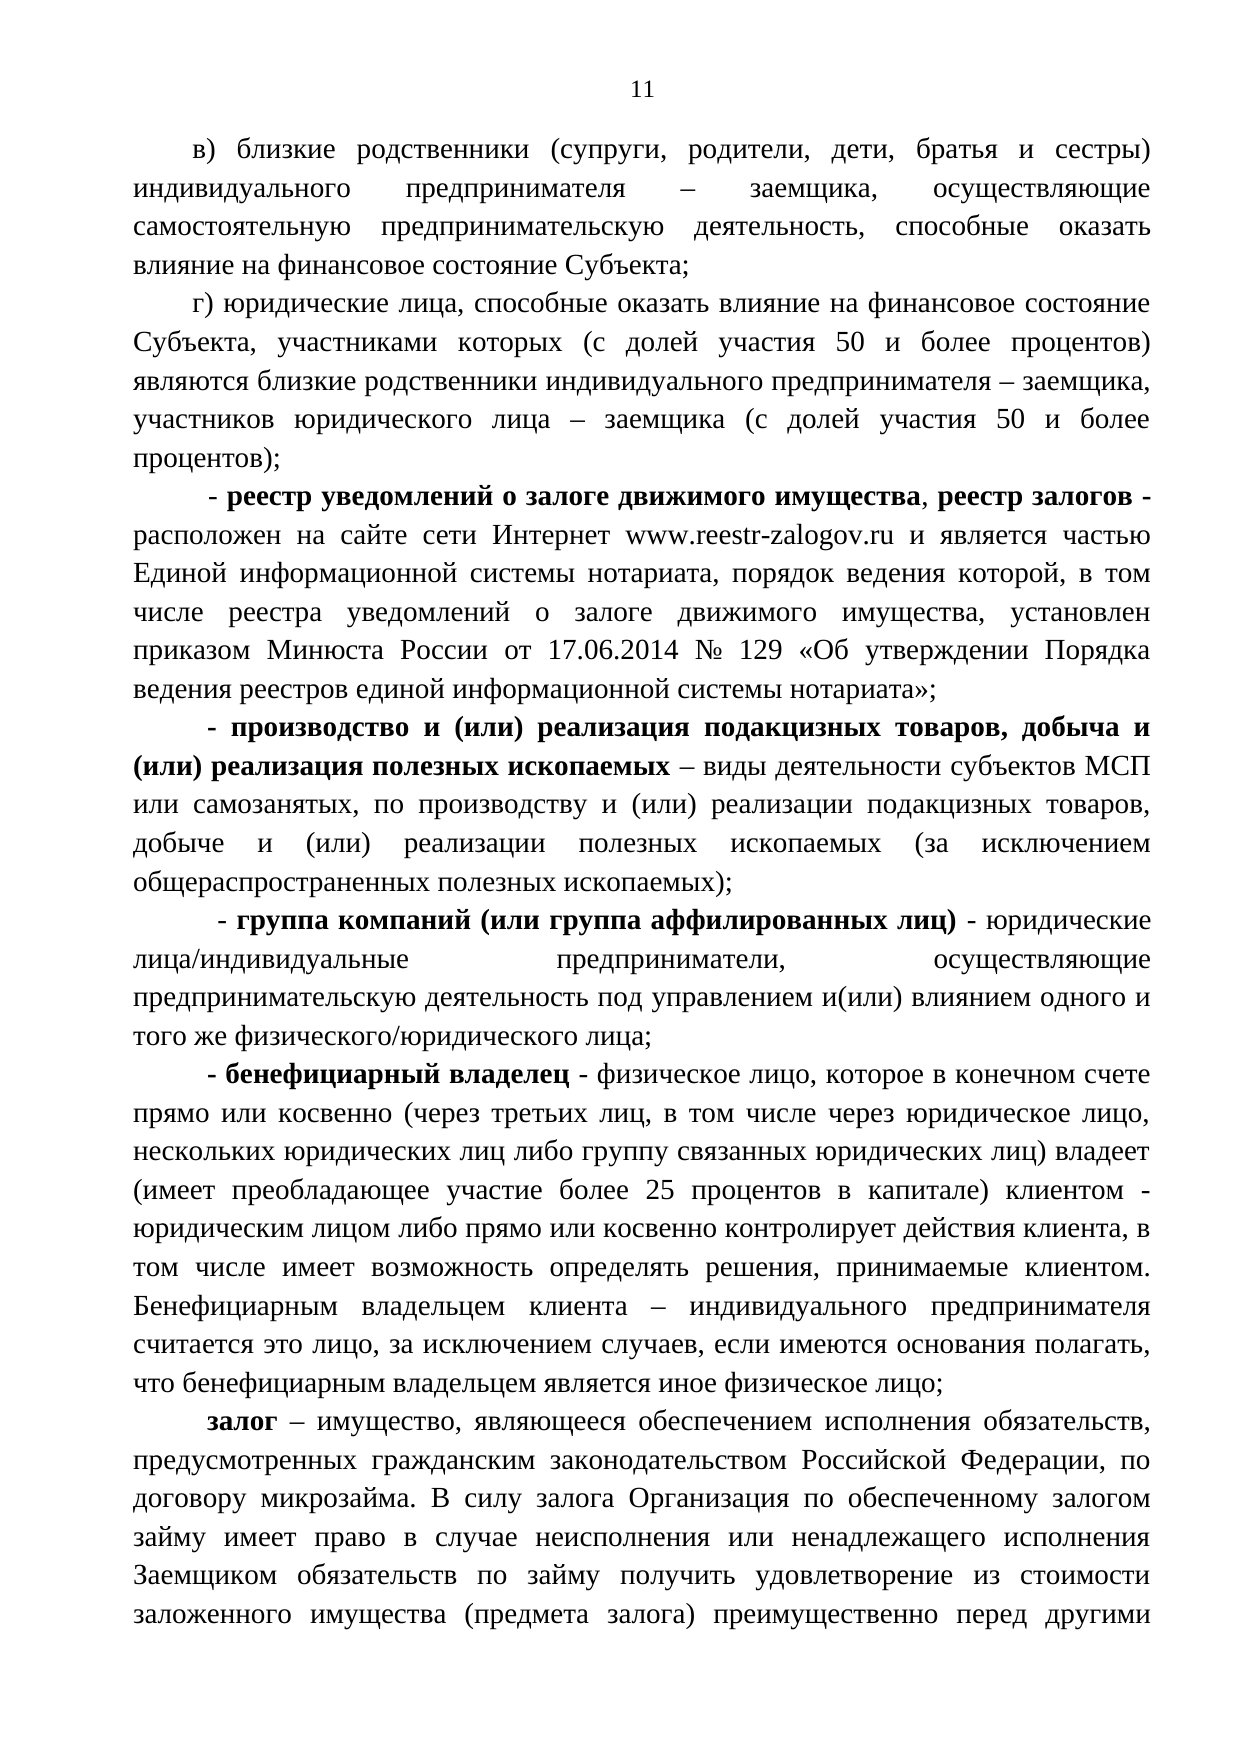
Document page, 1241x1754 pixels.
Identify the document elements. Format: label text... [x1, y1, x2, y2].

text - реестр уведомлений о залоге движимого имущества, реестр залогов - расположен на сайте сети Интернет www.reestr-zalogov.ru и является частью Единой информационной системы нотариата, порядок ведения которой, в том числе реестра уведомлений о залоге движимого имущества, установлен приказом Минюста России от 17.06.2014 № 129 «Об утверждении Порядка ведения реестров единой информационной системы нотариата»; [133, 478, 1152, 704]
text г) юридические лица, способные оказать влияние на финансовое состояние Субъекта, участниками которых (с долей участия 50 и более процентов) являются близкие родственники индивидуального предпринимателя – заемщика, участников юридического лица – заемщика (с долей участия 50 и более процентов); [133, 286, 1152, 473]
list - производство и (или) реализация подакцизных товаров, добыча и (или) реализация полезных ископаемых – виды деятельности субъектов МСП или самозанятых, по производству и (или) реализации подакцизных товаров, добыче и (или) реализации полезных ископаемых (за исключением общераспространенных полезных ископаемых); [133, 709, 1152, 897]
text - группа компаний (или группа аффилированных лиц) - юридические лица/индивидуальные предприниматели, осуществляющие предпринимательскую деятельность под управлением и(или) влиянием одного и того же физического/юридического лица; [133, 902, 1152, 1051]
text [133, 1403, 1152, 1629]
text в) близкие родственники (супруги, родители, дети, братья и сестры) индивидуального предпринимателя – заемщика, осуществляющие самостоятельную предпринимательскую деятельность, способные оказать влияние на финансовое состояние Субъекта; [133, 131, 1152, 281]
list - бенефициарный владелец - физическое лицо, которое в конечном счете прямо или косвенно (через третьих лиц, в том числе через юридическое лицо, нескольких юридических лиц либо группу связанных юридических лиц) владеет (имеет преобладающее участие более 25 процентов в капитале) клиентом - юридическим лицом либо прямо или косвенно контролирует действия клиента, в том числе имеет возможность определять решения, принимаемые клиентом. Бенефициарным владельцем клиента – индивидуального предпринимателя считается это лицо, за исключением случаев, если имеются основания полагать, что бенефициарным владельцем является иное физическое лицо; [133, 1056, 1152, 1398]
